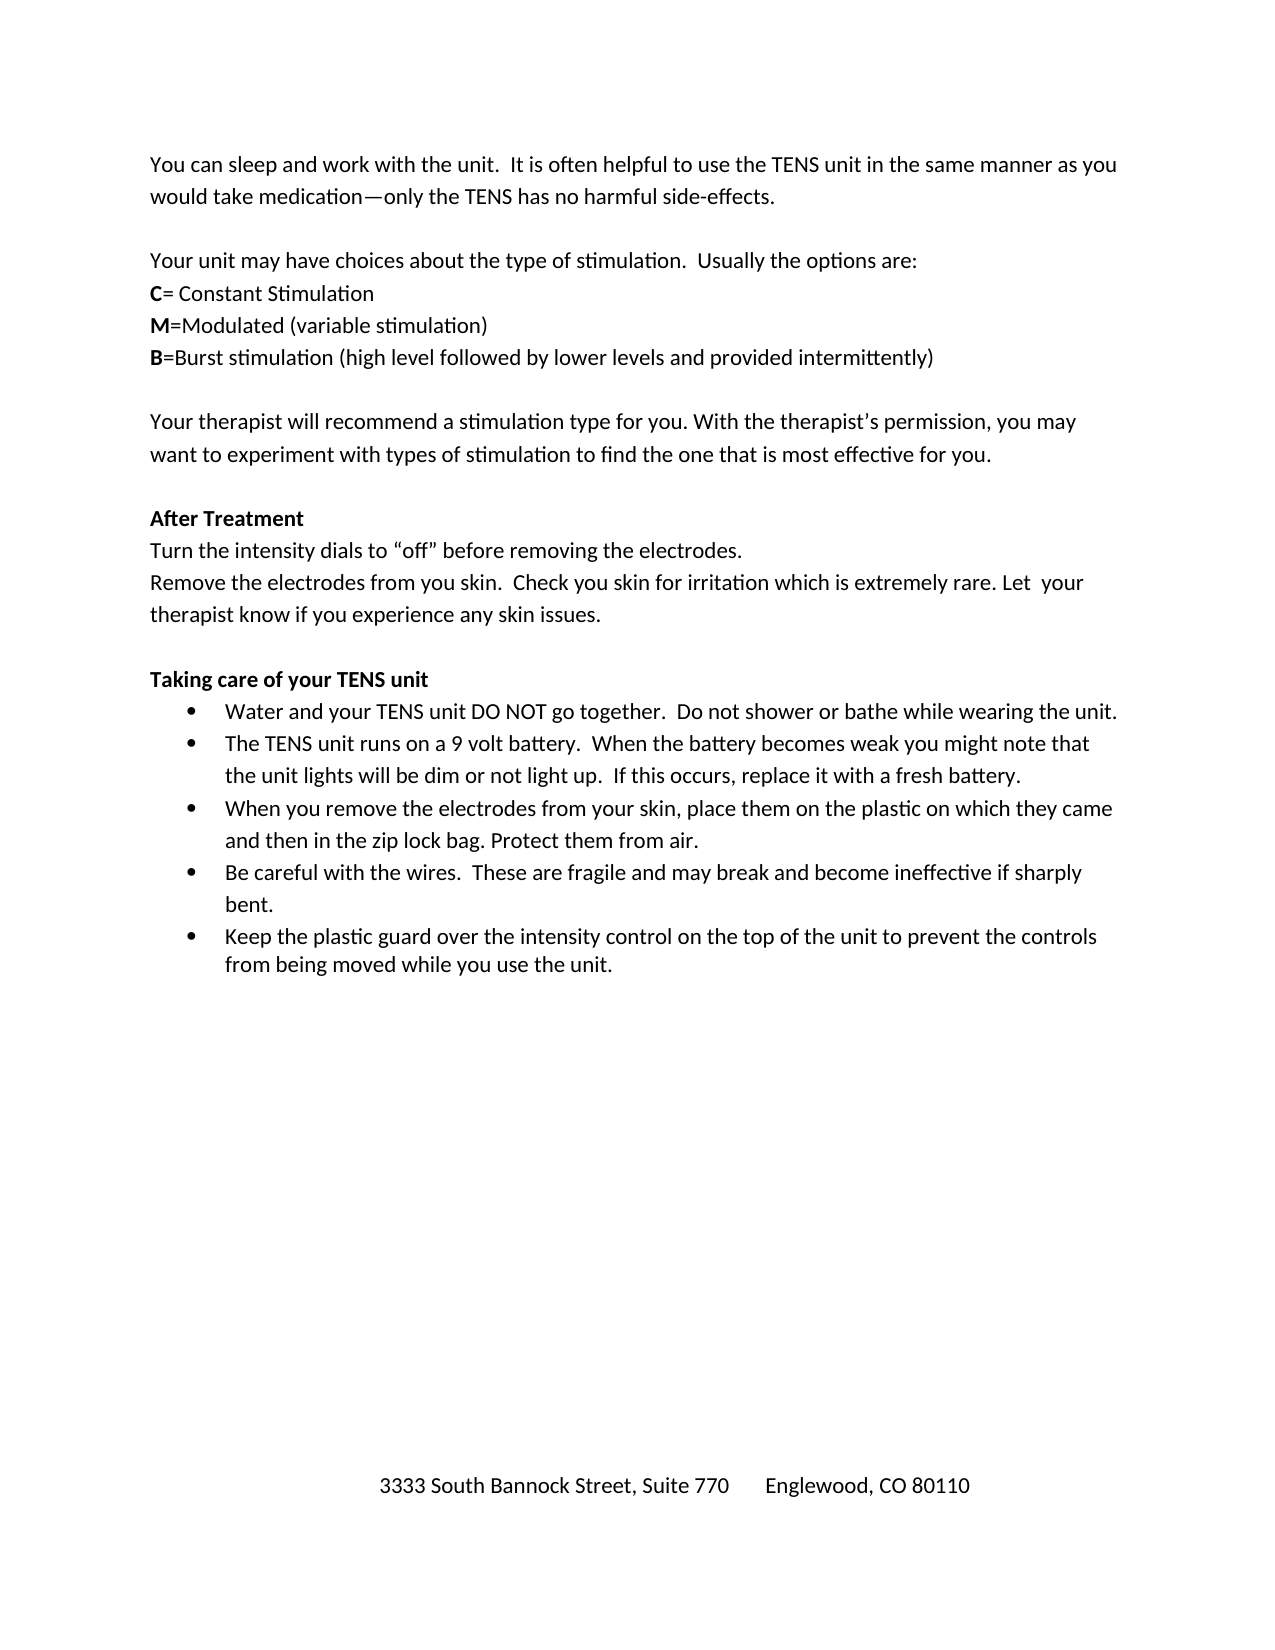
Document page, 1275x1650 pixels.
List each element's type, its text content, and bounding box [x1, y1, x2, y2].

list When you remove the electrodes from your skin, place them on the plastic on which they came and then in the zip lock bag. Protect them from air. [187, 794, 1125, 854]
text Remove the electrodes from you skin. Check you skin for irritation which is extremely rare. Let your therapist know if you experience any skin issues. [150, 568, 1125, 629]
list 3333 South Bannock Street, Suite 770 Englewood, CO 80110 [225, 1471, 1125, 1499]
list Water and your TENS unit DO NOT go together. Do not shower or bathe while wearing the unit. [187, 697, 1125, 725]
text Your therapist will recommend a stimulation type for you. With the therapist’s permission, you may want to experiment with types of stimulation to find the one that is most effective for you. [150, 407, 1125, 468]
text After Treatment [150, 504, 1125, 532]
list Be careful with the wires. These are fragile and may break and become ineffective if sharply bent. [187, 858, 1125, 918]
text You can sleep and work with the unit. It is often helpful to use the TENS unit in the same manner as you would take medication—only the TENS has no harmful side-effects. [150, 150, 1125, 210]
text Turn the intensity dials to “off” before removing the electrodes. [150, 536, 1125, 564]
list Keep the plastic guard over the intensity control on the top of the unit to prevent the controls from being moved while you use the unit. [187, 922, 1125, 978]
text M=Modulated (variable stimulation) [150, 311, 1125, 339]
text B=Burst stimulation (high level followed by lower levels and provided intermittently) [150, 343, 1125, 371]
text C= Constant Stimulation [150, 279, 1125, 307]
text Taking care of your TENS unit [150, 665, 1125, 693]
text Your unit may have choices about the type of stimulation. Usually the options are: [150, 247, 1125, 274]
list The TENS unit runs on a 9 volt battery. When the battery becomes weak you might note that the unit lights will be dim or not light up. If this occurs, replace it with a fresh battery. [187, 729, 1125, 789]
